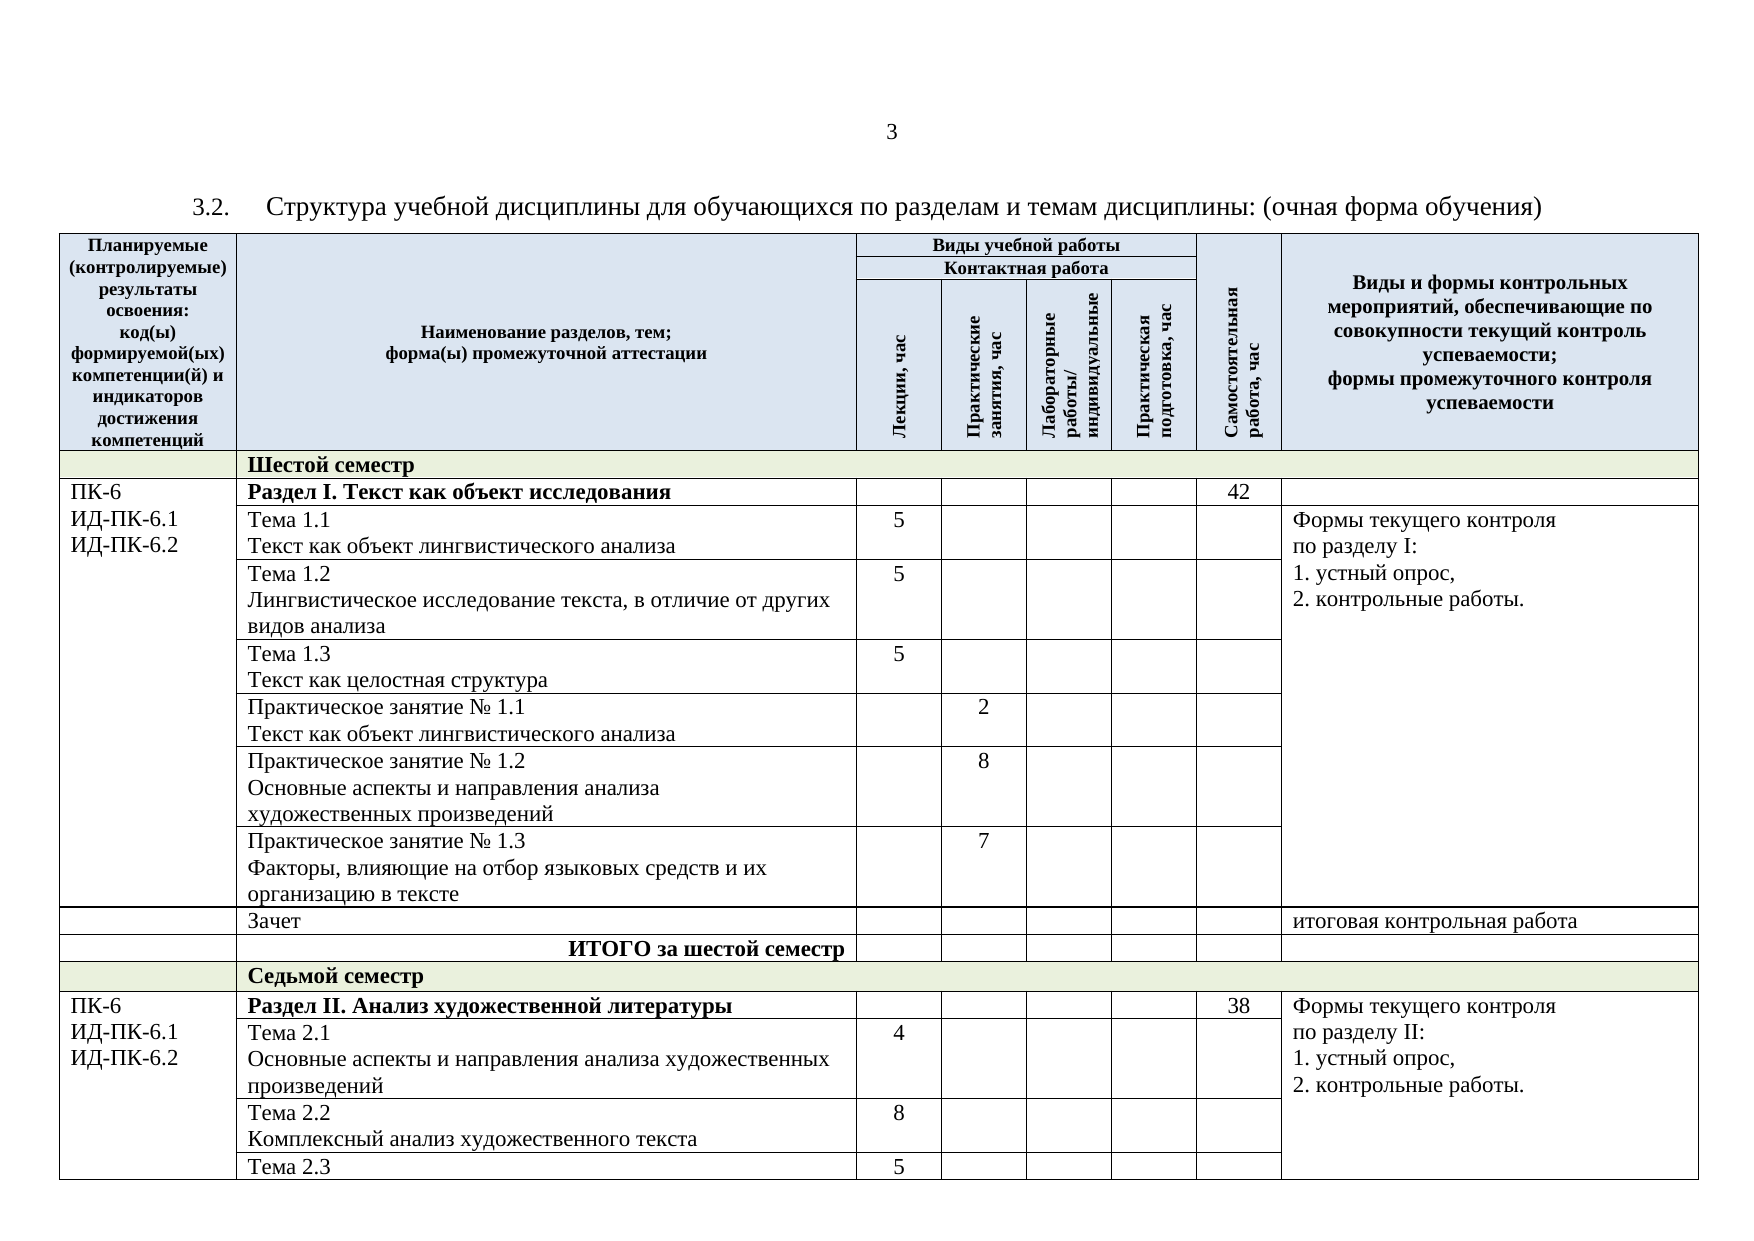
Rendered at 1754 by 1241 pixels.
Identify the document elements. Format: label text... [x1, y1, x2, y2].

table_cell [942, 560, 1026, 639]
table_cell [857, 479, 941, 505]
table_cell [1197, 1153, 1281, 1179]
table_cell [942, 992, 1026, 1018]
table_cell Зачет [237, 908, 856, 934]
table_cell Лабораторные работы/ индивидуальные занятия, час [1027, 280, 1111, 450]
table_cell Лекции, час [857, 280, 941, 450]
table_cell [942, 1099, 1026, 1152]
table_cell Тема 1.2 Лингвистическое исследование текста, в отличие от других видов анализа [237, 560, 856, 639]
table_cell Седьмой семестр [237, 962, 1698, 991]
table_cell [942, 479, 1026, 505]
table_cell [1197, 560, 1281, 639]
table_cell [1027, 935, 1111, 961]
table_cell [1197, 827, 1281, 906]
table_cell [1027, 1099, 1111, 1152]
table_cell 5 [857, 640, 941, 692]
table_header Виды и формы контрольных мероприятий, обеспечивающие по совокупности текущий контроль успеваемости; формы промежуточного контроля успеваемости [1282, 234, 1698, 450]
table_cell [942, 1019, 1026, 1098]
table_cell [942, 506, 1026, 558]
table_cell [1027, 694, 1111, 746]
table_cell [857, 908, 941, 934]
table_cell [1112, 479, 1196, 505]
subtitle Структура учебной дисциплины для обучающихся по разделам и темам дисциплины: (очная форма обучения) [192, 190, 1665, 221]
table_cell [1197, 1019, 1281, 1098]
table_cell [942, 908, 1026, 934]
table_cell 5 [857, 560, 941, 639]
table_cell [1112, 935, 1196, 961]
table_header Виды учебной работы [857, 234, 1196, 256]
table_cell Тема 1.1 Текст как объект лингвистического анализа [237, 506, 856, 558]
table_cell [60, 935, 236, 961]
table_cell Тема 1.3 Текст как целостная структура [237, 640, 856, 692]
table_cell [1027, 1019, 1111, 1098]
table_header Самостоятельная работа, час [1197, 234, 1281, 450]
table_cell ИТОГО за шестой семестр [237, 935, 856, 961]
table_cell [1197, 640, 1281, 692]
table_cell [1112, 827, 1196, 906]
table_cell Раздел II. Анализ художественной литературы [237, 992, 856, 1018]
table_cell Тема 2.3 Характеристика языка художественной литературы [237, 1153, 856, 1179]
table_cell [1027, 1153, 1111, 1179]
table_cell Контактная работа [857, 257, 1196, 278]
table_cell Практическая подготовка, час [1112, 280, 1196, 450]
table_cell [1112, 640, 1196, 692]
table_cell [1027, 560, 1111, 639]
table_cell Тема 2.2 Комплексный анализ художественного текста [237, 1099, 856, 1152]
table_cell [1112, 1099, 1196, 1152]
table_cell [1197, 935, 1281, 961]
table_cell 4 [857, 1019, 941, 1098]
table_cell [1112, 908, 1196, 934]
table_cell [1282, 935, 1698, 961]
table_cell ПК-6 ИД-ПК-6.1 ИД-ПК-6.2 [60, 479, 236, 906]
table_cell 42 [1197, 479, 1281, 505]
table_cell итоговая контрольная работа [1282, 908, 1698, 934]
table_cell [857, 827, 941, 906]
table_cell Шестой семестр [237, 451, 1698, 477]
table_cell [1197, 747, 1281, 826]
table_cell [1112, 992, 1196, 1018]
table_cell [942, 640, 1026, 692]
table_header Наименование разделов, тем; форма(ы) промежуточной аттестации [237, 234, 856, 450]
table_cell [1027, 908, 1111, 934]
table_cell Практические занятия, час [942, 280, 1026, 450]
table_cell Практическое занятие № 1.1 Текст как объект лингвистического анализа [237, 694, 856, 746]
table_cell 2 [942, 694, 1026, 746]
table_cell [1112, 747, 1196, 826]
table_cell [1197, 506, 1281, 558]
table_cell [857, 992, 941, 1018]
table_cell [1112, 694, 1196, 746]
table_cell [1027, 479, 1111, 505]
table_cell [1027, 747, 1111, 826]
table_cell [60, 962, 236, 991]
table_cell [1027, 506, 1111, 558]
table_cell [1027, 640, 1111, 692]
table_cell [1197, 908, 1281, 934]
table_cell [1112, 506, 1196, 558]
table_cell [857, 694, 941, 746]
table_cell [942, 935, 1026, 961]
table_cell 8 [857, 1099, 941, 1152]
table_cell 5 [857, 1153, 941, 1179]
table_cell Формы текущего контроля по разделу II: 1. устный опрос, 2. контрольные работы. [1282, 992, 1698, 1179]
table_cell [942, 1153, 1026, 1179]
table_cell [1027, 827, 1111, 906]
table_cell Раздел I. Текст как объект исследования [237, 479, 856, 505]
table_cell [1027, 992, 1111, 1018]
table_cell [857, 747, 941, 826]
table_cell [1112, 560, 1196, 639]
table_cell [857, 935, 941, 961]
table_cell Тема 2.1 Основные аспекты и направления анализа художественных произведений [237, 1019, 856, 1098]
table_header Планируемые (контролируемые) результаты освоения: код(ы) формируемой(ых) компетенции(й) и индикаторов достижения компетенций [60, 234, 236, 450]
table_cell [1282, 479, 1698, 505]
table_cell 8 [942, 747, 1026, 826]
table_cell Формы текущего контроля по разделу I: 1. устный опрос, 2. контрольные работы. [1282, 506, 1698, 906]
table_cell [1112, 1153, 1196, 1179]
table_cell [60, 908, 236, 934]
table_cell 7 [942, 827, 1026, 906]
table_cell [1112, 1019, 1196, 1098]
table_cell ПК-6 ИД-ПК-6.1 ИД-ПК-6.2 [60, 992, 236, 1179]
table_cell 5 [857, 506, 941, 558]
table_cell [1197, 694, 1281, 746]
table_cell [1197, 1099, 1281, 1152]
table_cell 38 [1197, 992, 1281, 1018]
table_cell [60, 451, 236, 477]
table_cell Практическое занятие № 1.3 Факторы, влияющие на отбор языковых средств и их организацию в тексте [237, 827, 856, 906]
table_cell Практическое занятие № 1.2 Основные аспекты и направления анализа художественных произведений [237, 747, 856, 826]
